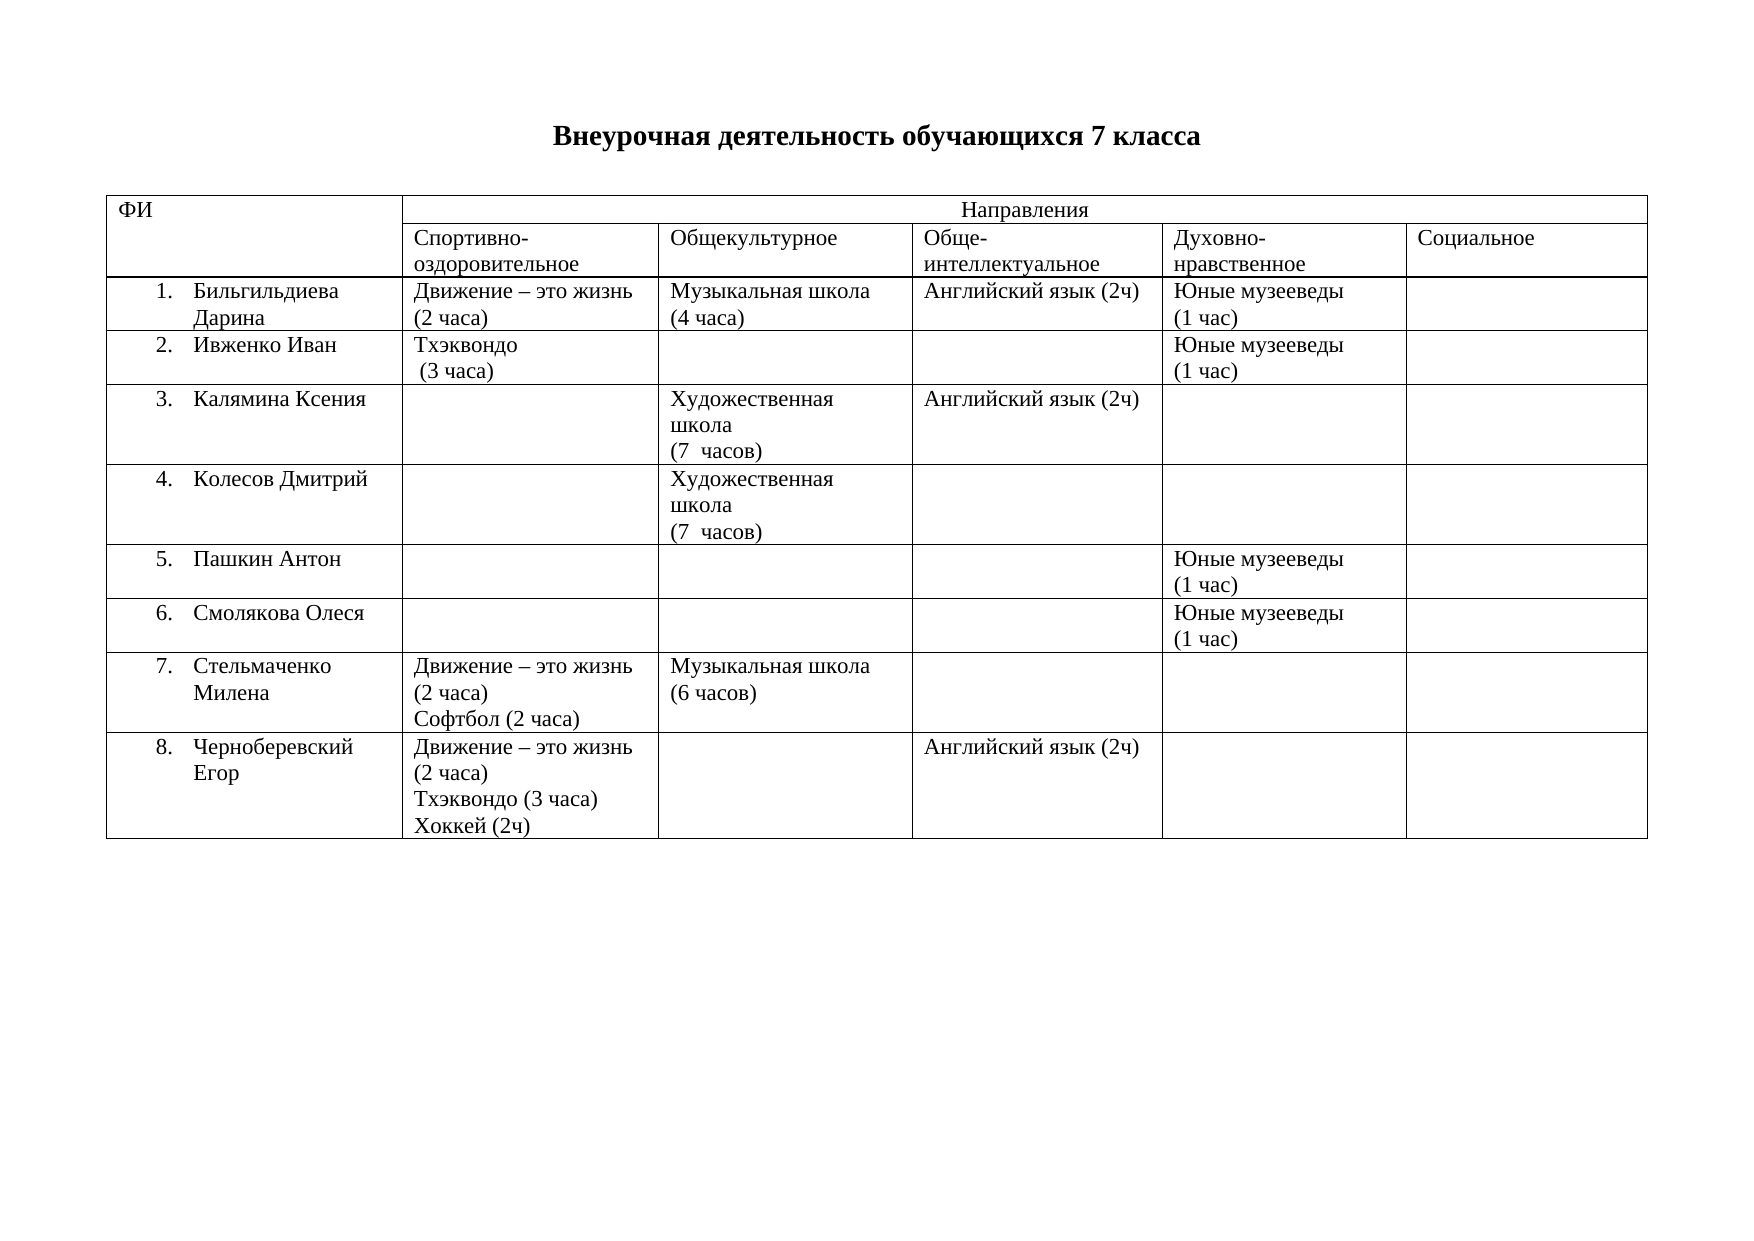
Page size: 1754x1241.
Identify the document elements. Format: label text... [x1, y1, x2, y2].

table_cell Колесов Дмитрий [107, 465, 402, 544]
table_header Направления [403, 196, 1647, 223]
table_cell Спортивно-оздоровительное [403, 224, 658, 276]
table_cell Тхэквондо (3 часа) [403, 331, 658, 384]
table_cell Ивженко Иван [107, 331, 402, 384]
table_cell [403, 545, 658, 598]
table_cell [1407, 599, 1647, 652]
table_cell [659, 599, 912, 652]
table_cell Музыкальная школа (6 часов) [659, 653, 912, 732]
table_cell Движение – это жизнь (2 часа) [403, 278, 658, 330]
table_cell Бильгильдиева Дарина [107, 278, 402, 330]
table_cell [1163, 385, 1406, 464]
table_cell [659, 545, 912, 598]
table_cell Юные музееведы (1 час) [1163, 599, 1406, 652]
table_cell Духовно-нравственное [1163, 224, 1406, 276]
table_cell [1407, 465, 1647, 544]
table_cell Юные музееведы (1 час) [1163, 278, 1406, 330]
table_cell Художественная школа (7 часов) [659, 385, 912, 464]
table_cell Общекультурное [659, 224, 912, 276]
table_cell [913, 599, 1162, 652]
table_cell Юные музееведы (1 час) [1163, 545, 1406, 598]
table_header ФИ [107, 196, 402, 276]
table_cell Пашкин Антон [107, 545, 402, 598]
table_cell Стельмаченко Милена [107, 653, 402, 732]
table_cell Социальное [1407, 224, 1647, 276]
table_cell [1163, 653, 1406, 732]
table_cell Английский язык (2ч) [913, 278, 1162, 330]
table_cell [1407, 385, 1647, 464]
table_cell Смолякова Олеся [107, 599, 402, 652]
table_cell [1407, 278, 1647, 330]
table_cell Английский язык (2ч) [913, 385, 1162, 464]
table_cell [403, 599, 658, 652]
table_cell Юные музееведы (1 час) [1163, 331, 1406, 384]
table_cell [913, 545, 1162, 598]
table_cell Английский язык (2ч) [913, 733, 1162, 838]
table_cell [913, 653, 1162, 732]
table_cell Музыкальная школа (4 часа) [659, 278, 912, 330]
table_cell [403, 385, 658, 464]
table_cell [659, 331, 912, 384]
table_cell Обще-интеллектуальное [913, 224, 1162, 276]
table_cell [1407, 545, 1647, 598]
table_cell Калямина Ксения [107, 385, 402, 464]
table_cell [1407, 733, 1647, 838]
table_cell [913, 331, 1162, 384]
table_cell [1407, 653, 1647, 732]
table_cell [913, 465, 1162, 544]
table_cell [1163, 465, 1406, 544]
table_cell [1407, 331, 1647, 384]
table_cell [659, 733, 912, 838]
table_cell Черноберевский Егор [107, 733, 402, 838]
table_cell Художественная школа (7 часов) [659, 465, 912, 544]
table_cell [403, 465, 658, 544]
text Внеурочная деятельность обучающихся 7 класса [118, 118, 1636, 152]
table_cell [1163, 733, 1406, 838]
table_cell Движение – это жизнь (2 часа) Софтбол (2 часа) [403, 653, 658, 732]
table_cell Движение – это жизнь (2 часа) Тхэквондо (3 часа) Хоккей (2ч) [403, 733, 658, 838]
